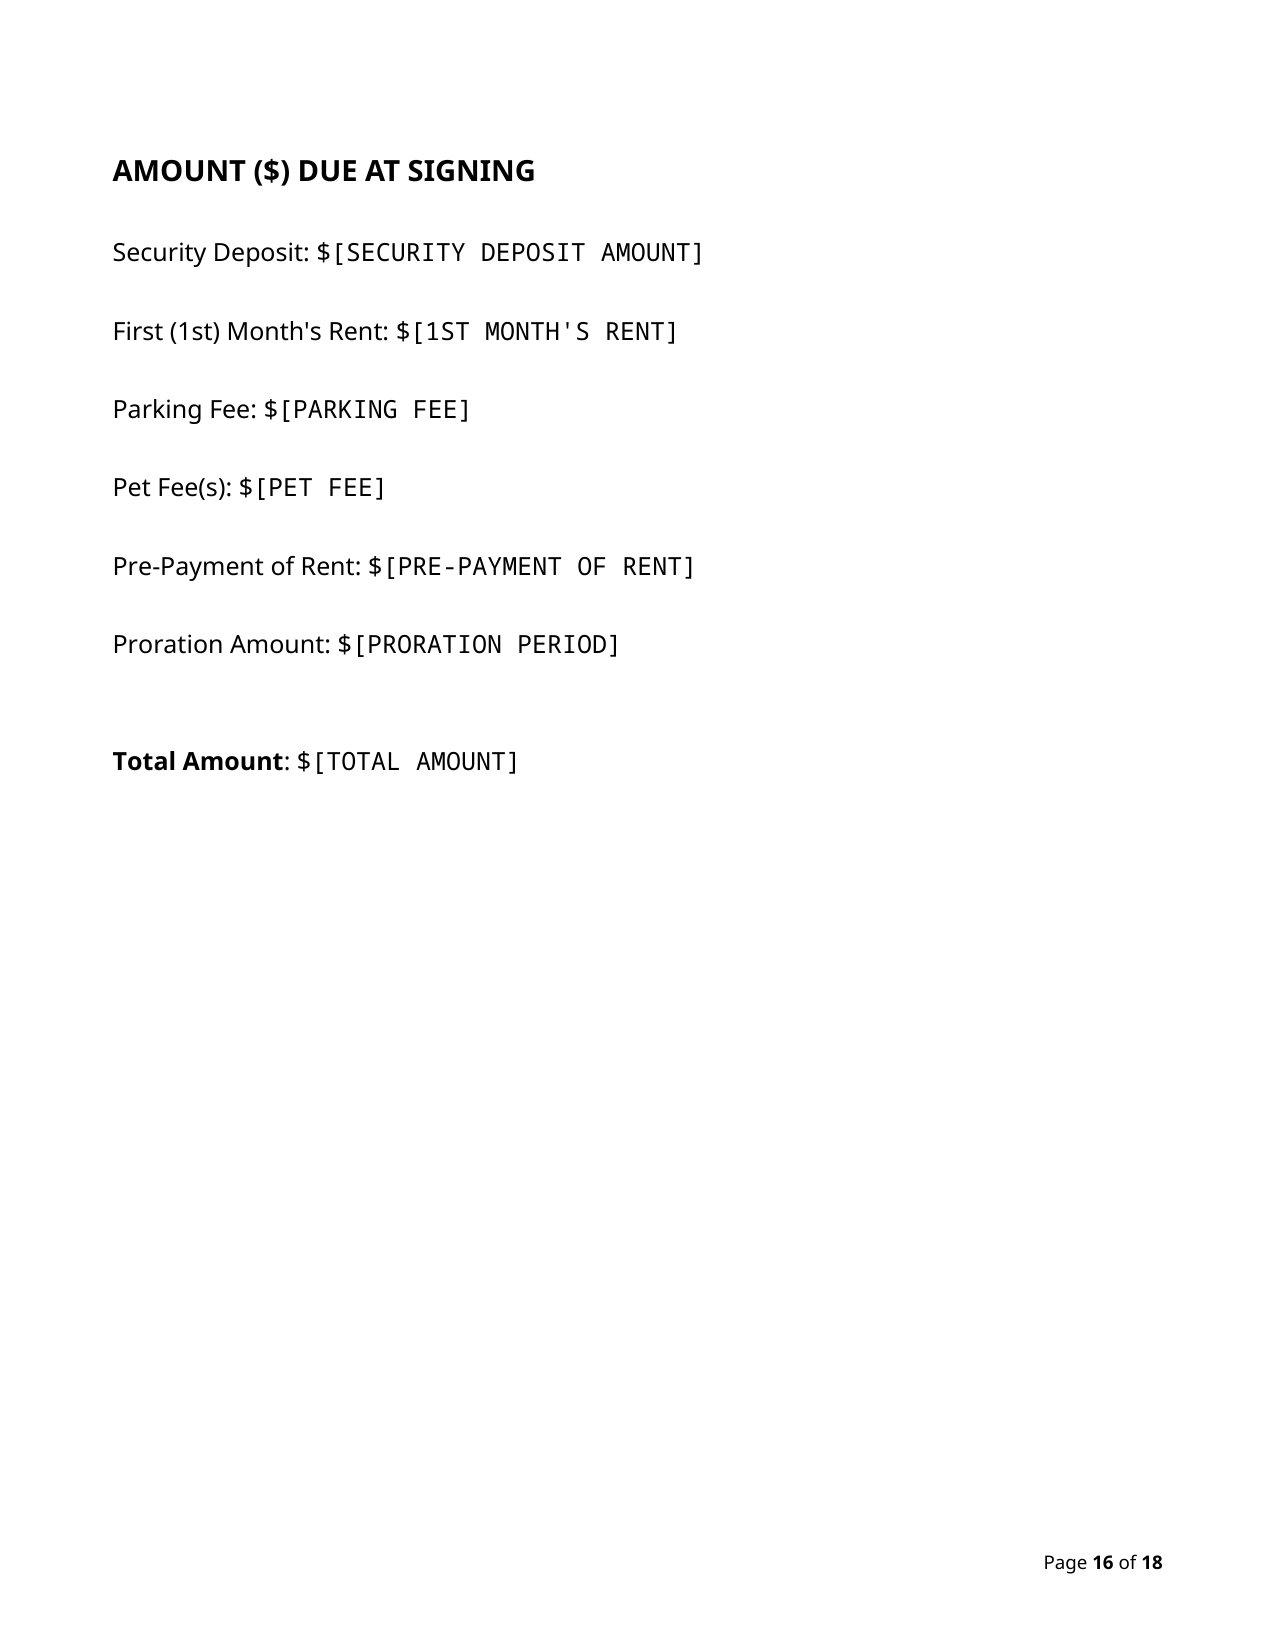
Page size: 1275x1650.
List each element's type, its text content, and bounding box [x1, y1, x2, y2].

text Total Amount: $[TOTAL AMOUNT] [112, 744, 1162, 778]
text AMOUNT ($) DUE AT SIGNING [112, 150, 1162, 190]
text Security Deposit: $[SECURITY DEPOSIT AMOUNT] [112, 235, 1162, 269]
text Pre-Payment of Rent: $[PRE-PAYMENT OF RENT] [112, 548, 1162, 582]
text First (1st) Month's Rent: $[1ST MONTH'S RENT] [112, 313, 1162, 347]
text Proration Amount: $[PRORATION PERIOD] [112, 626, 1162, 661]
text Parking Fee: $[PARKING FEE] [112, 391, 1162, 426]
text Pet Fee(s): $[PET FEE] [112, 470, 1162, 504]
